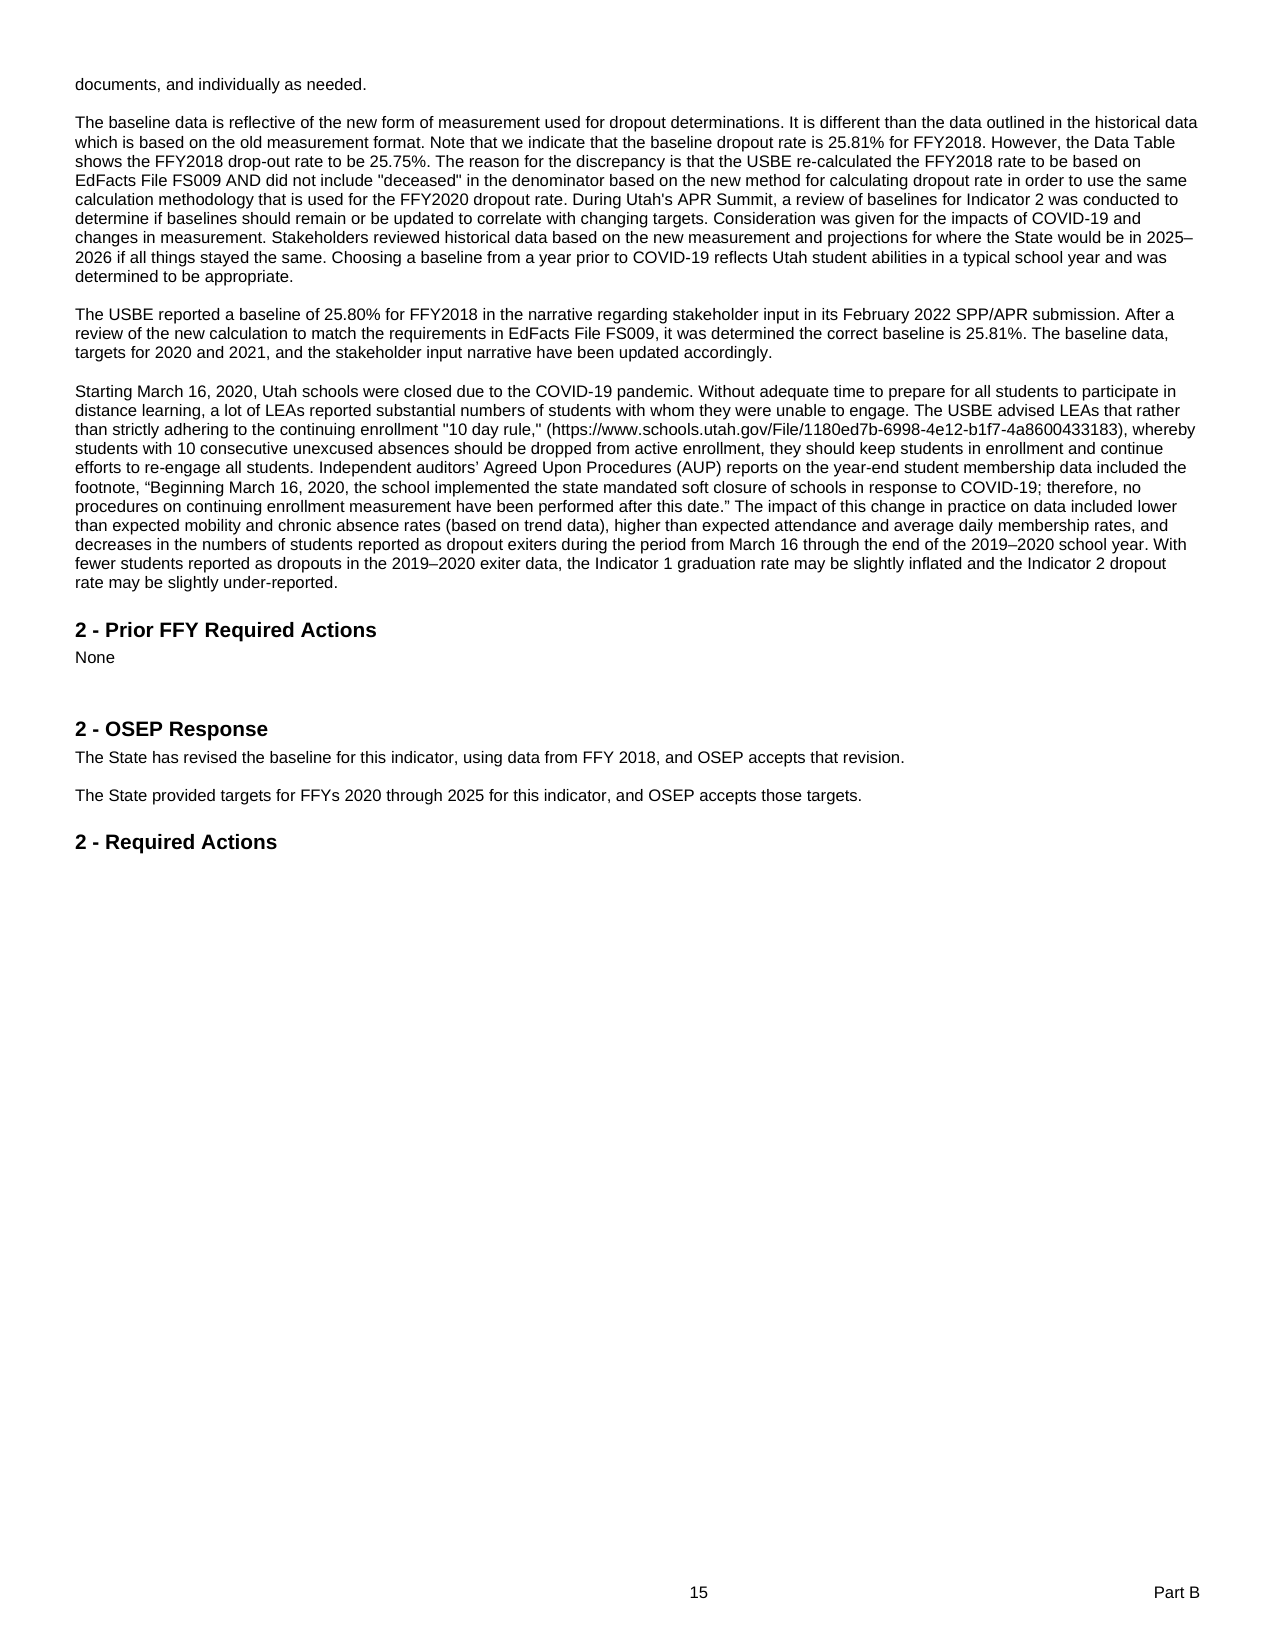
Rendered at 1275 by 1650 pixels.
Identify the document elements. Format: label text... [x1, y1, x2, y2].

subtitle 2 - OSEP Response [75, 717, 1200, 741]
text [75, 75, 1200, 592]
subtitle 2 - Required Actions [75, 830, 1200, 854]
subtitle 2 - Prior FFY Required Actions [75, 617, 1200, 641]
text The State has revised the baseline for this indicator, using data from FFY 2018, and OSEP accepts that revision. The State provided targets for FFYs 2020 through 2025 for this indicator, and OSEP accepts those targets. [75, 747, 1200, 805]
text None [75, 648, 1200, 667]
